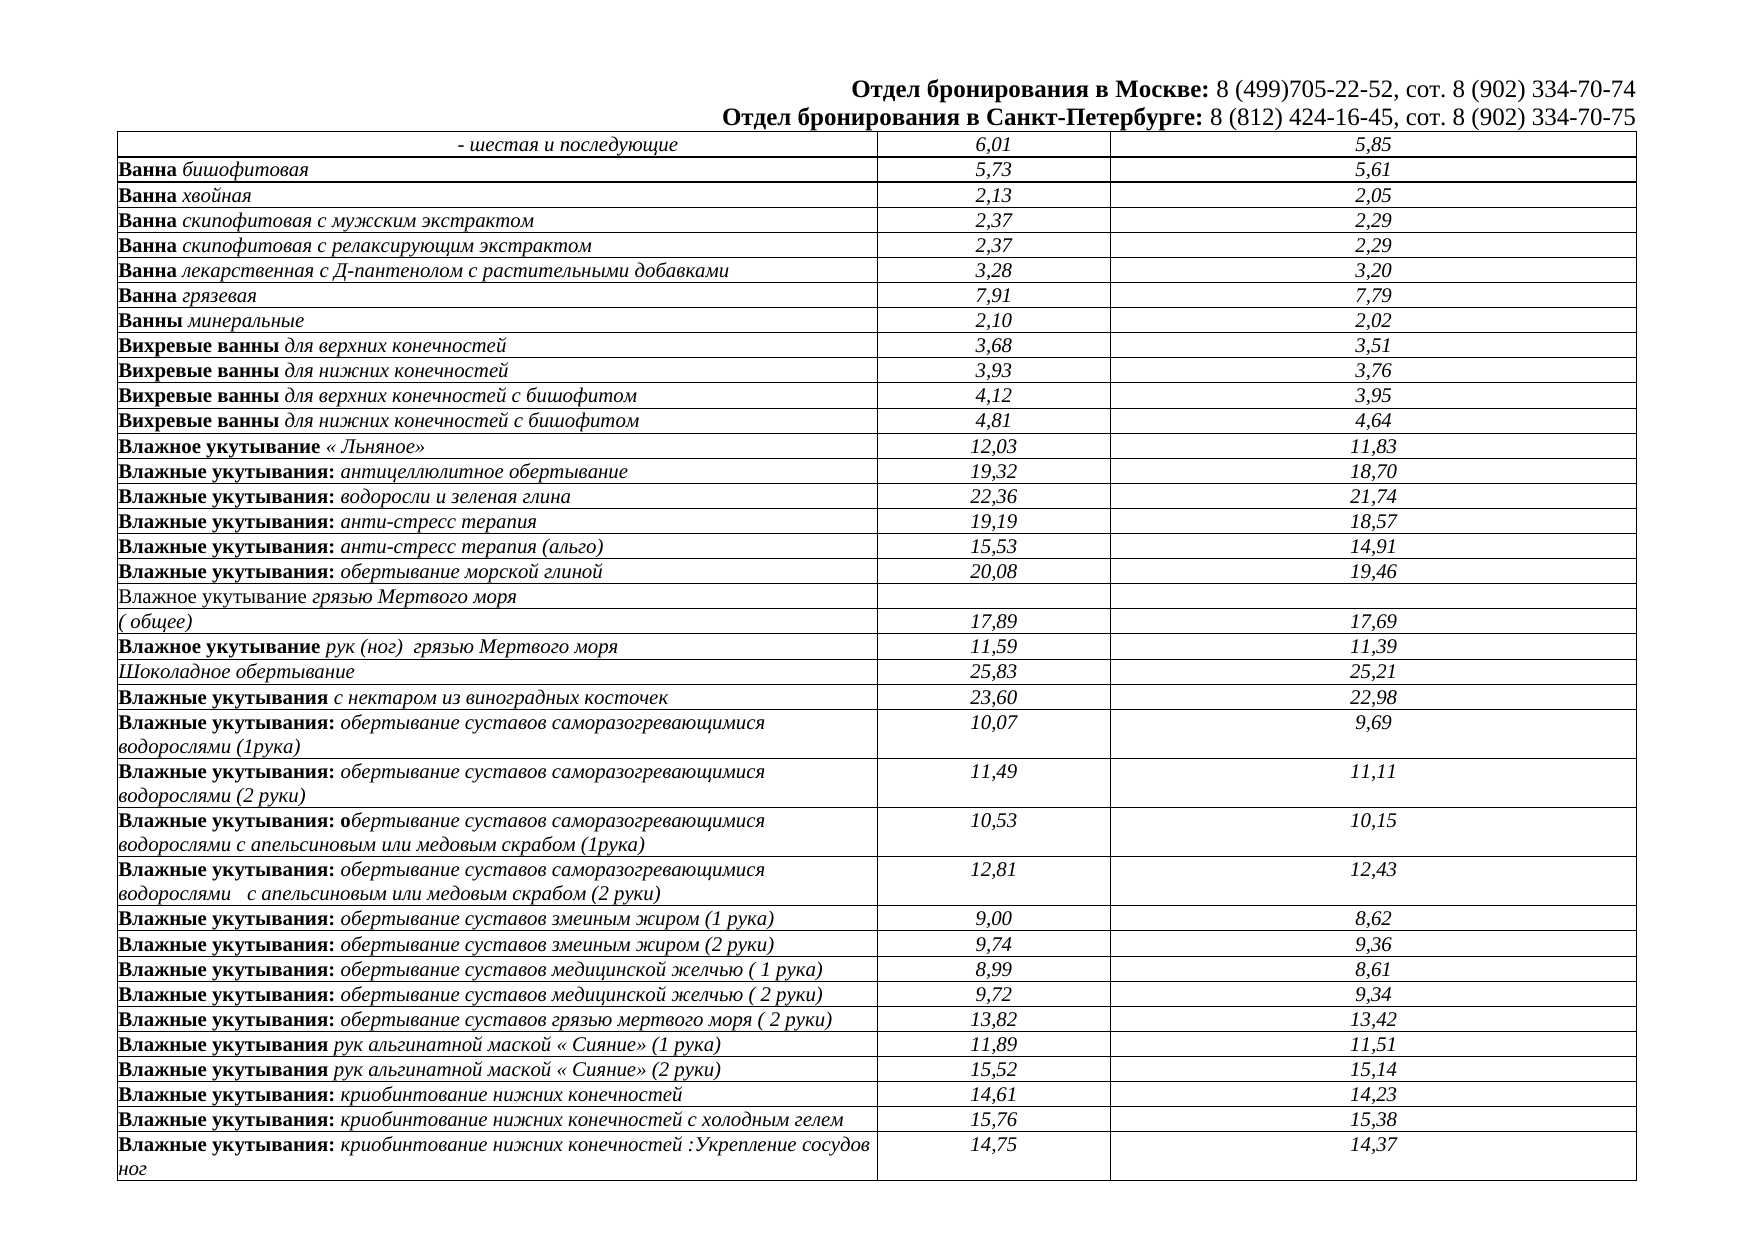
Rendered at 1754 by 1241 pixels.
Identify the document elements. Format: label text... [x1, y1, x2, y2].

table_cell Влажное укутывание грязью Мертвого моря [118, 584, 877, 608]
table_cell Вихревые ванны для верхних конечностей с бишофитом [118, 383, 877, 407]
table_cell Влажные укутывания: обертывание суставов саморазогревающимися водорослями c апельсиновым или медовым скрабом (1рука) [118, 808, 877, 856]
table_cell 12,81 [878, 857, 1110, 905]
table_cell - шестая и последующие [118, 132, 877, 156]
table_cell 20,08 [878, 559, 1110, 583]
table_cell 21,74 [1111, 484, 1636, 508]
table_cell Шоколадное обертывание [118, 660, 877, 683]
table_cell 19,46 [1111, 559, 1636, 583]
table_cell Влажные укутывания: обертывание суставов грязью мертвого моря ( 2 руки) [118, 1007, 877, 1031]
table_cell 2,13 [878, 183, 1110, 207]
table_cell 10,53 [878, 808, 1110, 856]
table_cell 19,32 [878, 459, 1110, 483]
table_cell 3,28 [878, 258, 1110, 282]
table_cell 14,23 [1111, 1082, 1636, 1106]
table_cell 11,39 [1111, 634, 1636, 658]
table_cell 3,76 [1111, 358, 1636, 382]
table_cell Влажное укутывание рук (ног) грязью Мертвого моря [118, 634, 877, 658]
table_cell Ванна бишофитовая [118, 158, 877, 181]
table_cell 14,37 [1111, 1132, 1636, 1180]
table_cell 7,79 [1111, 283, 1636, 307]
table_cell 2,02 [1111, 308, 1636, 332]
table_cell 11,89 [878, 1032, 1110, 1056]
table_cell Вихревые ванны для верхних конечностей [118, 333, 877, 357]
table_cell Влажные укутывания с нектаром из виноградных косточек [118, 685, 877, 709]
table_cell 22,98 [1111, 685, 1636, 709]
table_cell Ванна лекарственная с Д-пантенолом с растительными добавками [118, 258, 877, 282]
table_cell Влажные укутывания: криобинтование нижних конечностей с холодным гелем [118, 1107, 877, 1131]
table_cell 8,62 [1111, 906, 1636, 930]
table_cell Ванны минеральные [118, 308, 877, 332]
table_cell 14,91 [1111, 534, 1636, 558]
table_cell 22,36 [878, 484, 1110, 508]
table_cell 3,51 [1111, 333, 1636, 357]
table_cell [878, 584, 1110, 608]
table_cell ( общее) [118, 609, 877, 633]
table_cell 17,69 [1111, 609, 1636, 633]
table_cell 4,81 [878, 409, 1110, 432]
table_cell Влажные укутывания: обертывание суставов саморазогревающимися водорослями (2 руки) [118, 759, 877, 807]
table_cell 11,11 [1111, 759, 1636, 807]
table_cell 11,49 [878, 759, 1110, 807]
table_cell Влажные укутывания: обертывание суставов змеиным жиром (1 рука) [118, 906, 877, 930]
table_cell Влажное укутывание « Льняное» [118, 434, 877, 458]
table_cell 15,38 [1111, 1107, 1636, 1131]
table_cell Влажные укутывания: анти-стресс терапия (альго) [118, 534, 877, 558]
table_cell 11,51 [1111, 1032, 1636, 1056]
table_cell 4,64 [1111, 409, 1636, 432]
table_cell Влажные укутывания: анти-стресс терапия [118, 509, 877, 533]
table_cell 2,05 [1111, 183, 1636, 207]
table_cell Влажные укутывания: водоросли и зеленая глина [118, 484, 877, 508]
table_cell 8,99 [878, 957, 1110, 981]
table_cell 3,68 [878, 333, 1110, 357]
table_cell 9,00 [878, 906, 1110, 930]
table_cell 2,29 [1111, 233, 1636, 257]
table_cell 12,43 [1111, 857, 1636, 905]
table_cell 2,10 [878, 308, 1110, 332]
table_cell Влажные укутывания: обертывание суставов змеиным жиром (2 руки) [118, 931, 877, 956]
table_cell [1111, 584, 1636, 608]
table_cell 5,85 [1111, 132, 1636, 156]
table_cell 17,89 [878, 609, 1110, 633]
table_cell 11,83 [1111, 434, 1636, 458]
table_cell Влажные укутывания рук альгинатной маской « Сияние» (2 руки) [118, 1057, 877, 1081]
table_cell 15,14 [1111, 1057, 1636, 1081]
table_cell 9,72 [878, 982, 1110, 1006]
table_cell 18,70 [1111, 459, 1636, 483]
table_cell 2,37 [878, 208, 1110, 232]
table_cell 15,53 [878, 534, 1110, 558]
table_cell Ванна хвойная [118, 183, 877, 207]
table_cell 13,42 [1111, 1007, 1636, 1031]
table_cell Влажные укутывания рук альгинатной маской « Сияние» (1 рука) [118, 1032, 877, 1056]
table_cell 15,52 [878, 1057, 1110, 1081]
table_cell 6,01 [878, 132, 1110, 156]
table_cell Влажные укутывания: криобинтование нижних конечностей :Укрепление сосудов ног [118, 1132, 877, 1180]
table_cell 10,07 [878, 710, 1110, 758]
table_cell 3,93 [878, 358, 1110, 382]
table_cell 14,75 [878, 1132, 1110, 1180]
table_cell 3,95 [1111, 383, 1636, 407]
table_cell Вихревые ванны для нижних конечностей [118, 358, 877, 382]
table_cell 25,21 [1111, 660, 1636, 683]
table_cell 7,91 [878, 283, 1110, 307]
table_cell 5,61 [1111, 158, 1636, 181]
table_cell 9,36 [1111, 931, 1636, 956]
table_cell Влажные укутывания: антицеллюлитное обертывание [118, 459, 877, 483]
table_cell 2,37 [878, 233, 1110, 257]
table_cell Ванна скипофитовая с мужским экстрактом [118, 208, 877, 232]
table_cell 12,03 [878, 434, 1110, 458]
table_cell 14,61 [878, 1082, 1110, 1106]
table_cell 8,61 [1111, 957, 1636, 981]
table_cell Влажные укутывания: обертывание суставов саморазогревающимися водорослями c апельсиновым или медовым скрабом (2 руки) [118, 857, 877, 905]
table_cell 9,74 [878, 931, 1110, 956]
table_cell 11,59 [878, 634, 1110, 658]
table_cell 25,83 [878, 660, 1110, 683]
table_cell Влажные укутывания: обертывание суставов медицинской желчью ( 2 руки) [118, 982, 877, 1006]
table_cell 9,69 [1111, 710, 1636, 758]
table_cell 2,29 [1111, 208, 1636, 232]
table_cell 3,20 [1111, 258, 1636, 282]
table_cell 23,60 [878, 685, 1110, 709]
table_cell 18,57 [1111, 509, 1636, 533]
table_cell 4,12 [878, 383, 1110, 407]
table_cell Ванна скипофитовая с релаксирующим экстрактом [118, 233, 877, 257]
table_cell Влажные укутывания: обертывание суставов медицинской желчью ( 1 рука) [118, 957, 877, 981]
table_cell Ванна грязевая [118, 283, 877, 307]
table_cell 10,15 [1111, 808, 1636, 856]
table_cell 15,76 [878, 1107, 1110, 1131]
table_cell Влажные укутывания: обертывание суставов саморазогревающимися водорослями (1рука) [118, 710, 877, 758]
table_cell Влажные укутывания: криобинтование нижних конечностей [118, 1082, 877, 1106]
table_cell 9,34 [1111, 982, 1636, 1006]
table_cell Вихревые ванны для нижних конечностей с бишофитом [118, 409, 877, 432]
table_cell Влажные укутывания: обертывание морской глиной [118, 559, 877, 583]
table_cell 5,73 [878, 158, 1110, 181]
table_cell 19,19 [878, 509, 1110, 533]
table_cell 13,82 [878, 1007, 1110, 1031]
